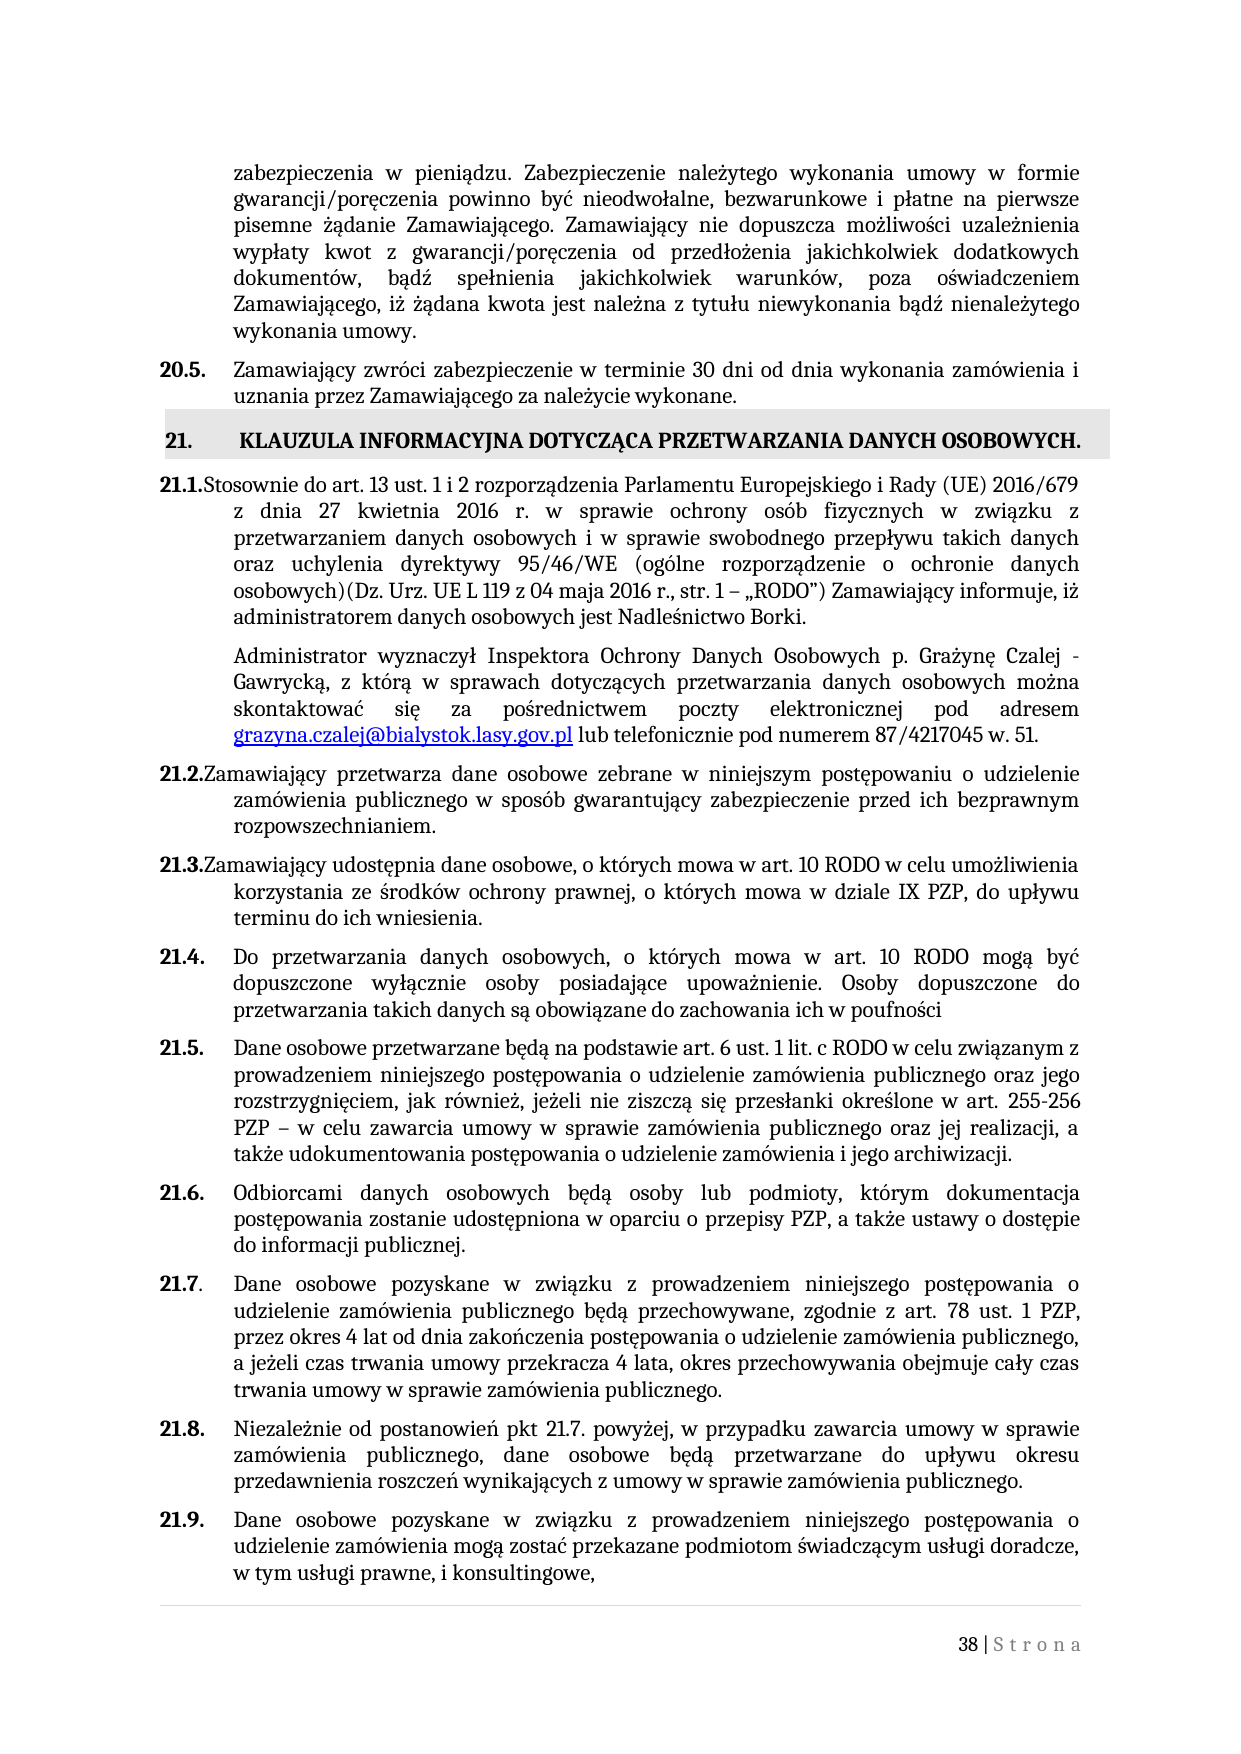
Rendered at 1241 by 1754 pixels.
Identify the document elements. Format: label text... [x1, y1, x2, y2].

text 21.9. Dane osobowe pozyskane w związku z prowadzeniem niniejszego postępowania o udzielenie zamówienia mogą zostać przekazane podmiotom świadczącym usługi doradcze, w tym usługi prawne, i konsultingowe, [159, 1507, 1081, 1586]
text 21.6. Odbiorcami danych osobowych będą osoby lub podmioty, którym dokumentacja postępowania zostanie udostępniona w oparciu o przepisy PZP, a także ustawy o dostępie do informacji publicznej. [159, 1179, 1081, 1258]
text 21.2. Zamawiający przetwarza dane osobowe zebrane w niniejszym postępowaniu o udzielenie zamówienia publicznego w sposób gwarantujący zabezpieczenie przed ich bezprawnym rozpowszechnianiem. [159, 761, 1081, 839]
text 21.3. Zamawiający udostępnia dane osobowe, o których mowa w art. 10 RODO w celu umożliwienia korzystania ze środków ochrony prawnej, o których mowa w dziale IX PZP, do upływu terminu do ich wniesienia. [159, 852, 1081, 931]
text 21.4. Do przetwarzania danych osobowych, o których mowa w art. 10 RODO mogą być dopuszczone wyłącznie osoby posiadające upoważnienie. Osoby dopuszczone do przetwarzania takich danych są obowiązane do zachowania ich w poufności [159, 944, 1081, 1023]
text 21.8. Niezależnie od postanowień pkt 21.7. powyżej, w przypadku zawarcia umowy w sprawie zamówienia publicznego, dane osobowe będą przetwarzane do upływu okresu przedawnienia roszczeń wynikających z umowy w sprawie zamówienia publicznego. [159, 1415, 1081, 1494]
text 21.5. Dane osobowe przetwarzane będą na podstawie art. 6 ust. 1 lit. c RODO w celu związanym z prowadzeniem niniejszego postępowania o udzielenie zamówienia publicznego oraz jego rozstrzygnięciem, jak również, jeżeli nie ziszczą się przesłanki określone w art. 255-256 PZP – w celu zawarcia umowy w sprawie zamówienia publicznego oraz jej realizacji, a także udokumentowania postępowania o udzielenie zamówienia i jego archiwizacji. [159, 1035, 1081, 1167]
text 20.5. Zamawiający zwróci zabezpieczenie w terminie 30 dni od dnia wykonania zamówienia i uznania przez Zamawiającego za należycie wykonane. [159, 356, 1081, 409]
text 21.1. Stosownie do art. 13 ust. 1 i 2 rozporządzenia Parlamentu Europejskiego i Rady (UE) 2016/679 z dnia 27 kwietnia 2016 r. w sprawie ochrony osób fizycznych w związku z przetwarzaniem danych osobowych i w sprawie swobodnego przepływu takich danych oraz uchylenia dyrektywy 95/46/WE (ogólne rozporządzenie o ochronie danych osobowych)(Dz. Urz. UE L 119 z 04 maja 2016 r., str. 1 – „RODO”) Zamawiający informuje, iż administratorem danych osobowych jest Nadleśnictwo Borki. [159, 472, 1081, 630]
text 21.7. Dane osobowe pozyskane w związku z prowadzeniem niniejszego postępowania o udzielenie zamówienia publicznego będą przechowywane, zgodnie z art. 78 ust. 1 PZP, przez okres 4 lat od dnia zakończenia postępowania o udzielenie zamówienia publicznego, a jeżeli czas trwania umowy przekracza 4 lata, okres przechowywania obejmuje cały czas trwania umowy w sprawie zamówienia publicznego. [159, 1271, 1081, 1403]
table_header 21. KLAUZULA INFORMACYJNA DOTYCZĄCA PRZETWARZANIA DANYCH OSOBOWYCH. [165, 409, 1110, 459]
text Administrator wyznaczył Inspektora Ochrony Danych Osobowych p. Grażynę Czalej - Gawrycką, z którą w sprawach dotyczących przetwarzania danych osobowych można skontaktować się za pośrednictwem poczty elektronicznej pod adresem grazyna.czalej@bialystok.lasy.gov.pl lub telefonicznie pod numerem 87/4217045 w. 51. [233, 643, 1081, 748]
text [159, 159, 1081, 344]
